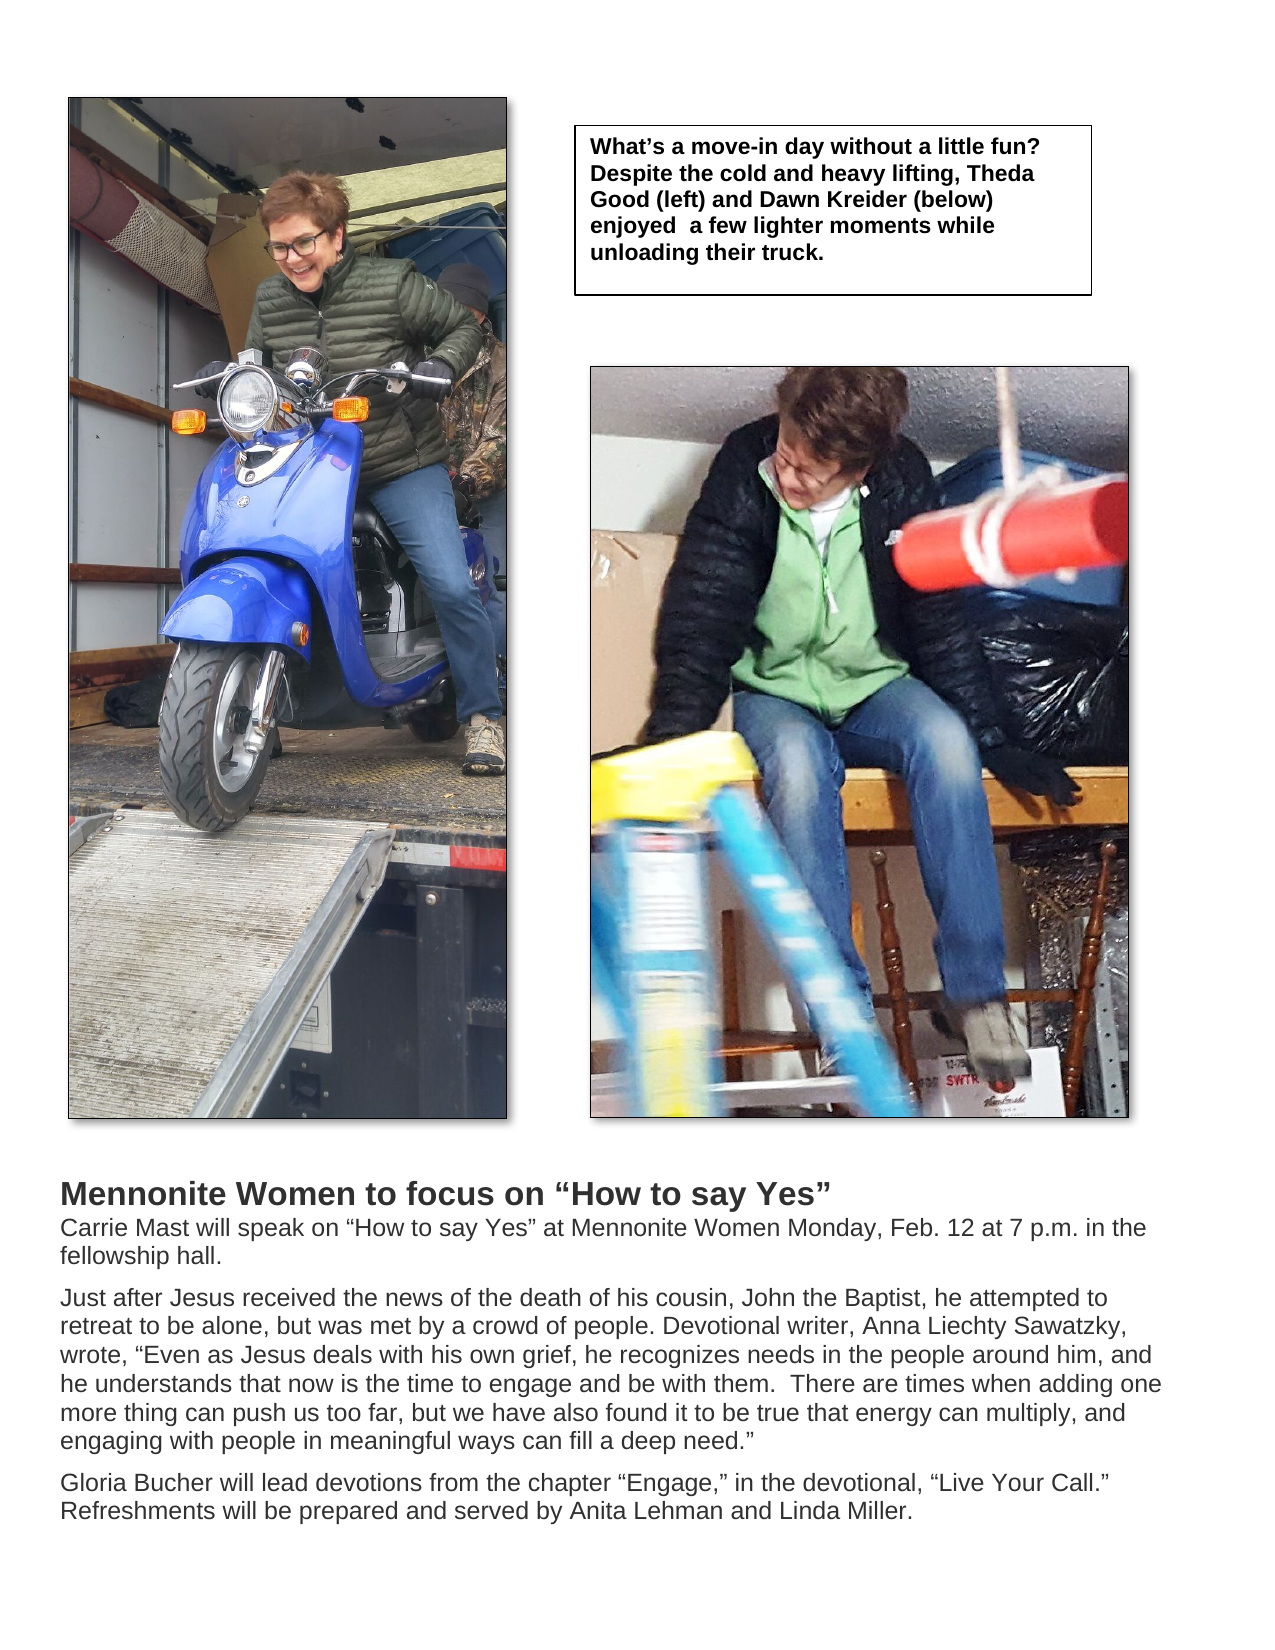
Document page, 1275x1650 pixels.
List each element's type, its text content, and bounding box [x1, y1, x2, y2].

picture [591, 367, 1128, 1117]
text Mennonite Women to focus on “How to say Yes” [60, 1174, 1170, 1213]
text Gloria Bucher will lead devotions from the chapter “Engage,” in the devotional, “Live Your Call.” Refreshments will be prepared and served by Anita Lehman and Linda Miller. [60, 1468, 1170, 1525]
text Just after Jesus received the news of the death of his cousin, John the Baptist, he attempted to retreat to be alone, but was met by a crowd of people. Devotional writer, Anna Liechty Sawatzky, wrote, “Even as Jesus deals with his own grief, he recognizes needs in the people around him, and he understands that now is the time to engage and be with them. There are times when adding one more thing can push us too far, but we have also found it to be true that energy can multiply, and engaging with people in meaningful ways can fill a deep need.” [60, 1283, 1170, 1455]
picture [69, 98, 506, 1118]
text Carrie Mast will speak on “How to say Yes” at Mennonite Women Monday, Feb. 12 at 7 p.m. in the fellowship hall. [60, 1213, 1170, 1270]
